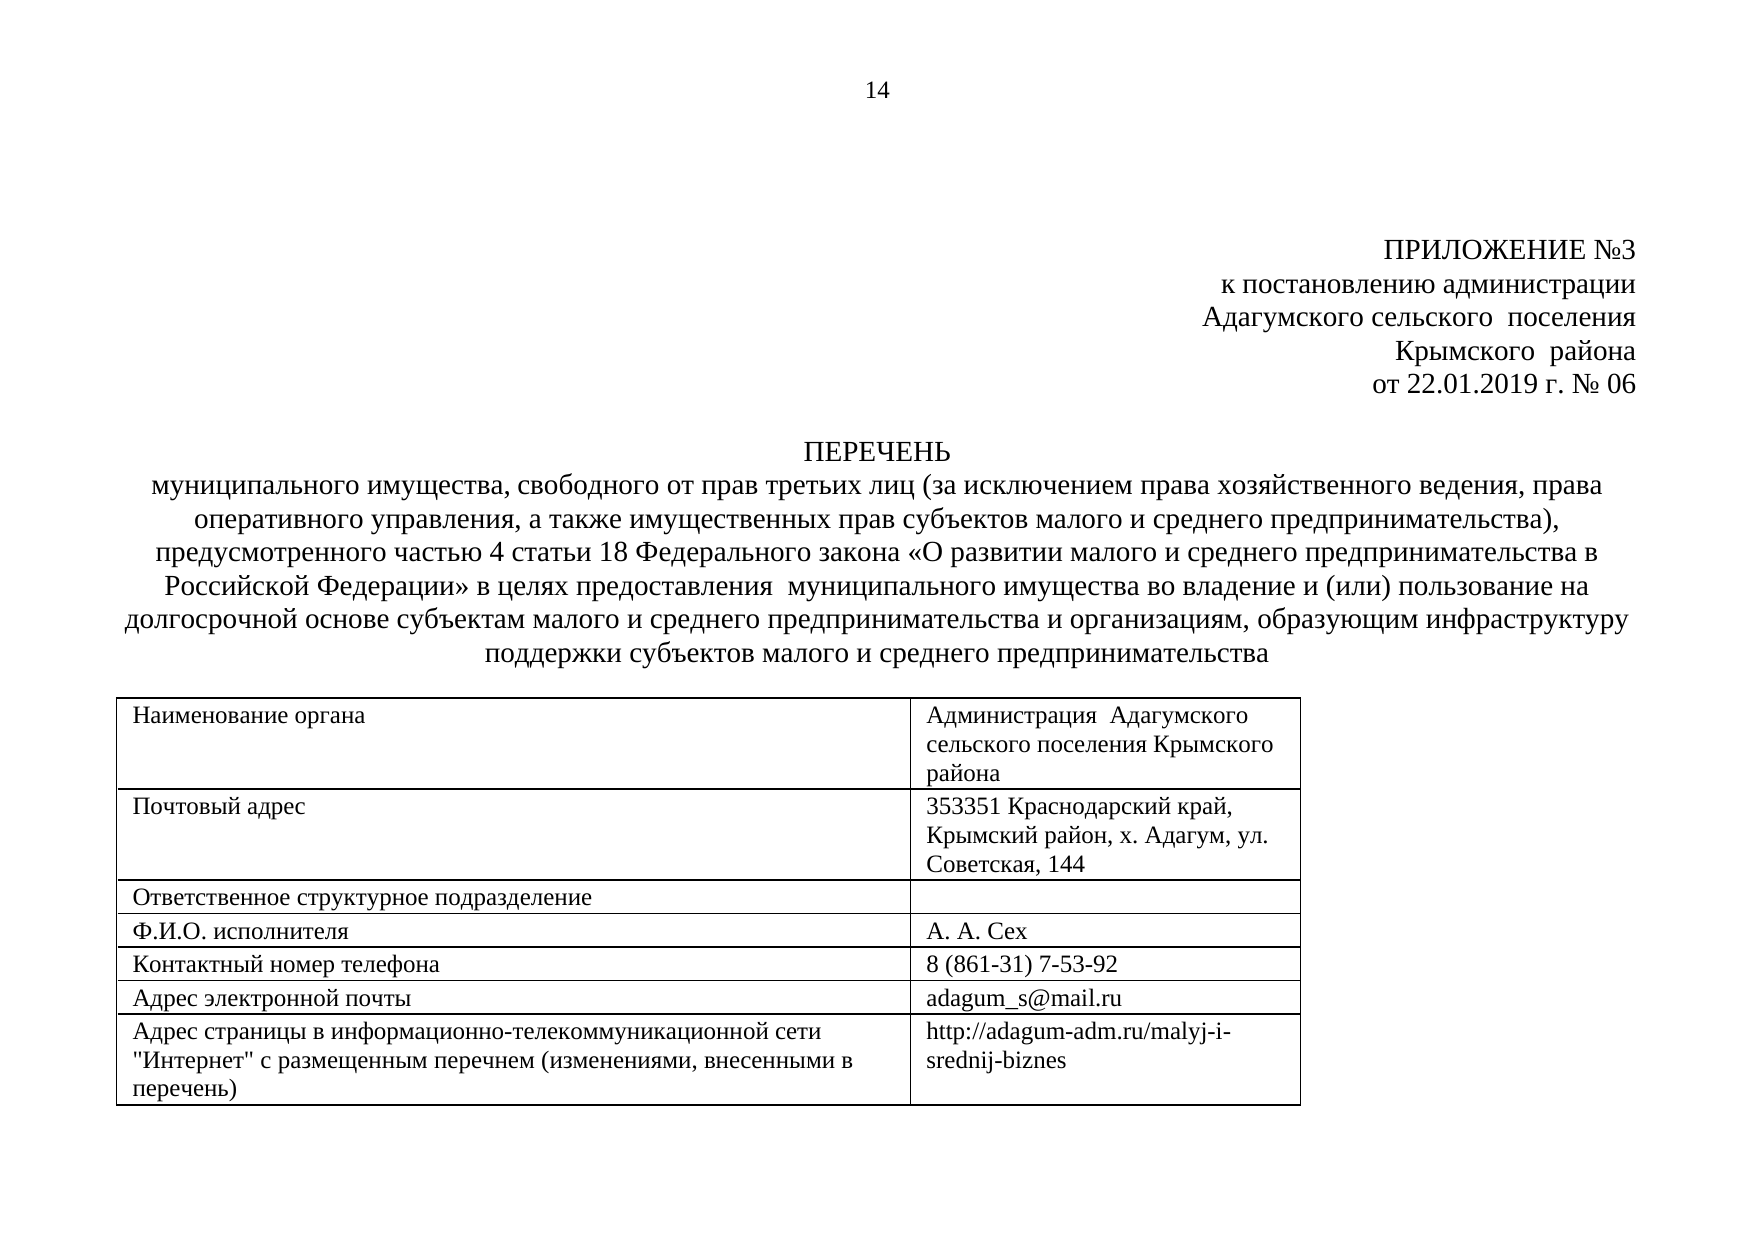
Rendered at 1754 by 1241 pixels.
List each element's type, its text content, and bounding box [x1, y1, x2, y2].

text ПЕРЕЧЕНЬ [118, 434, 1636, 467]
table_cell adagum_s@mail.ru [911, 981, 1300, 1013]
table_cell Контактный номер телефона [117, 947, 910, 979]
table_cell Почтовый адрес [117, 789, 910, 879]
text от 22.01.2019 г. № 06 [118, 367, 1636, 400]
text муниципального имущества, свободного от прав третьих лиц (за исключением права хозяйственного ведения, права оперативного управления, а также имущественных прав субъектов малого и среднего предпринимательства), предусмотренного частью 4 статьи 18 Федерального закона «О развитии малого и среднего предпринимательства в Российской Федерации» в целях предоставления муниципального имущества во владение и (или) пользование на долгосрочной основе субъектам малого и среднего предпринимательства и организациям, образующим инфраструктуру поддержки субъектов малого и среднего предпринимательства [118, 467, 1636, 668]
table_cell [911, 881, 1300, 913]
table_cell Ф.И.О. исполнителя [117, 914, 910, 946]
table_cell http://adagum-adm.ru/malyj-i-srednij-biznes [911, 1015, 1300, 1104]
table_header Наименование органа [117, 699, 910, 788]
text Адагумского сельского поселения [118, 299, 1636, 333]
table_cell А. А. Сех [911, 914, 1300, 946]
table_cell 353351 Краснодарский край, Крымский район, х. Адагум, ул. Советская, 144 [911, 790, 1300, 879]
table_header Администрация Адагумского сельского поселения Крымского района [911, 699, 1300, 788]
table_cell 8 (861-31) 7-53-92 [911, 948, 1300, 979]
text Крымского района [118, 333, 1636, 367]
table_cell Адрес электронной почты [117, 981, 910, 1013]
text к постановлению администрации [118, 266, 1636, 299]
text ПРИЛОЖЕНИЕ №3 [118, 232, 1636, 266]
table_cell Ответственное структурное подразделение [117, 880, 910, 913]
table_cell Адрес страницы в информационно-телекоммуникационной сети "Интернет" с размещенным перечнем (изменениями, внесенными в перечень) [117, 1014, 910, 1104]
